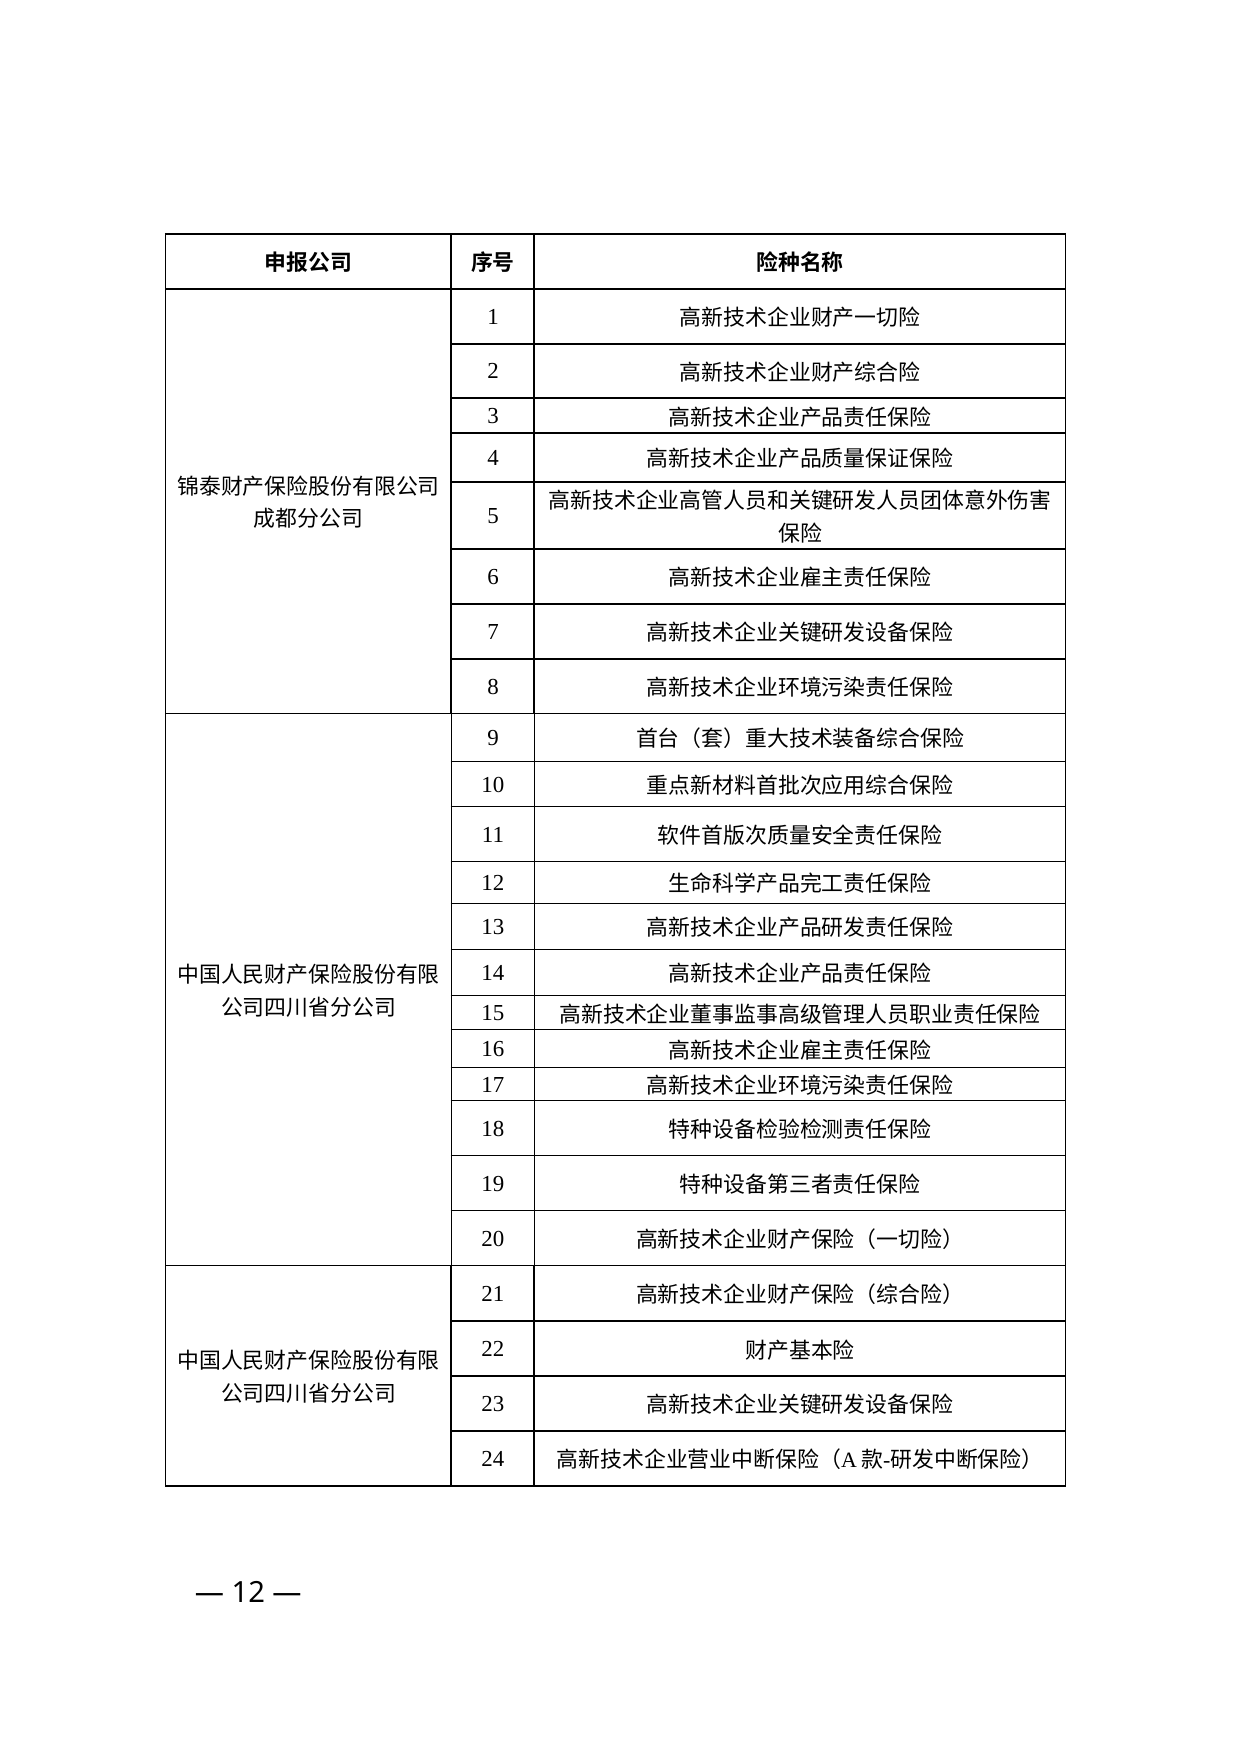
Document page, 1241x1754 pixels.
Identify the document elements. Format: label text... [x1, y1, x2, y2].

table_cell 24 [452, 1432, 533, 1485]
table_cell 险种名称 [535, 235, 1065, 287]
table_cell 高新技术企业环境污染责任保险 [535, 660, 1065, 712]
table_cell 高新技术企业财产保险（综合险） [535, 1266, 1065, 1320]
table_cell 21 [452, 1266, 533, 1320]
table_cell 高新技术企业财产保险（一切险） [535, 1211, 1065, 1265]
table_cell 高新技术企业关键研发设备保险 [535, 605, 1065, 658]
table_cell 16 [452, 1030, 534, 1067]
table_cell 高新技术企业产品责任保险 [535, 950, 1065, 995]
table_cell 中国人民财产保险股份有限公司四川省分公司 [166, 1266, 450, 1485]
table_cell 高新技术企业董事监事高级管理人员职业责任保险 [535, 996, 1065, 1029]
table_cell 财产基本险 [535, 1322, 1065, 1375]
table_cell 22 [452, 1322, 533, 1375]
table_cell 11 [452, 807, 534, 861]
table_cell 3 [452, 399, 533, 432]
table_cell 特种设备检验检测责任保险 [535, 1101, 1065, 1155]
table_cell 高新技术企业营业中断保险（A款-研发中断保险） [535, 1432, 1065, 1485]
table_cell 中国人民财产保险股份有限公司四川省分公司 [166, 714, 451, 1265]
table_cell 生命科学产品完工责任保险 [535, 862, 1065, 903]
table_cell 13 [452, 904, 534, 948]
table_cell 申报公司 [166, 235, 450, 287]
table_cell 18 [452, 1101, 534, 1155]
table_cell 19 [452, 1156, 534, 1210]
table_cell 2 [452, 345, 533, 397]
table_cell 高新技术企业产品责任保险 [535, 399, 1065, 432]
table_cell 5 [452, 483, 533, 548]
table_cell 23 [452, 1377, 533, 1430]
table_cell 高新技术企业产品研发责任保险 [535, 904, 1065, 948]
table_cell 高新技术企业财产一切险 [535, 290, 1065, 342]
table_cell 特种设备第三者责任保险 [535, 1156, 1065, 1210]
table_cell 高新技术企业关键研发设备保险 [535, 1377, 1065, 1430]
table_cell 17 [452, 1068, 534, 1100]
table_cell 高新技术企业高管人员和关键研发人员团体意外伤害保险 [535, 483, 1065, 548]
table_cell 9 [452, 714, 534, 761]
table_cell 6 [452, 550, 533, 603]
table_cell 高新技术企业财产综合险 [535, 345, 1065, 397]
table_cell 锦泰财产保险股份有限公司成都分公司 [166, 290, 450, 712]
table_cell 高新技术企业雇主责任保险 [535, 550, 1065, 603]
table_cell 序号 [452, 235, 533, 287]
table_cell 1 [452, 290, 533, 342]
table_cell 15 [452, 996, 534, 1029]
table_cell 8 [452, 660, 533, 712]
table_cell 7 [452, 605, 533, 658]
table_cell 20 [452, 1211, 534, 1265]
table_cell 高新技术企业雇主责任保险 [535, 1030, 1065, 1067]
table_cell 重点新材料首批次应用综合保险 [535, 762, 1065, 806]
table_cell 14 [452, 950, 534, 995]
table_cell 高新技术企业环境污染责任保险 [535, 1068, 1065, 1100]
table_cell 软件首版次质量安全责任保险 [535, 807, 1065, 861]
table_cell 12 [452, 862, 534, 903]
table_cell 首台（套）重大技术装备综合保险 [535, 714, 1065, 761]
table_cell 4 [452, 434, 533, 481]
table_cell 高新技术企业产品质量保证保险 [535, 434, 1065, 481]
table_cell 10 [452, 762, 534, 806]
